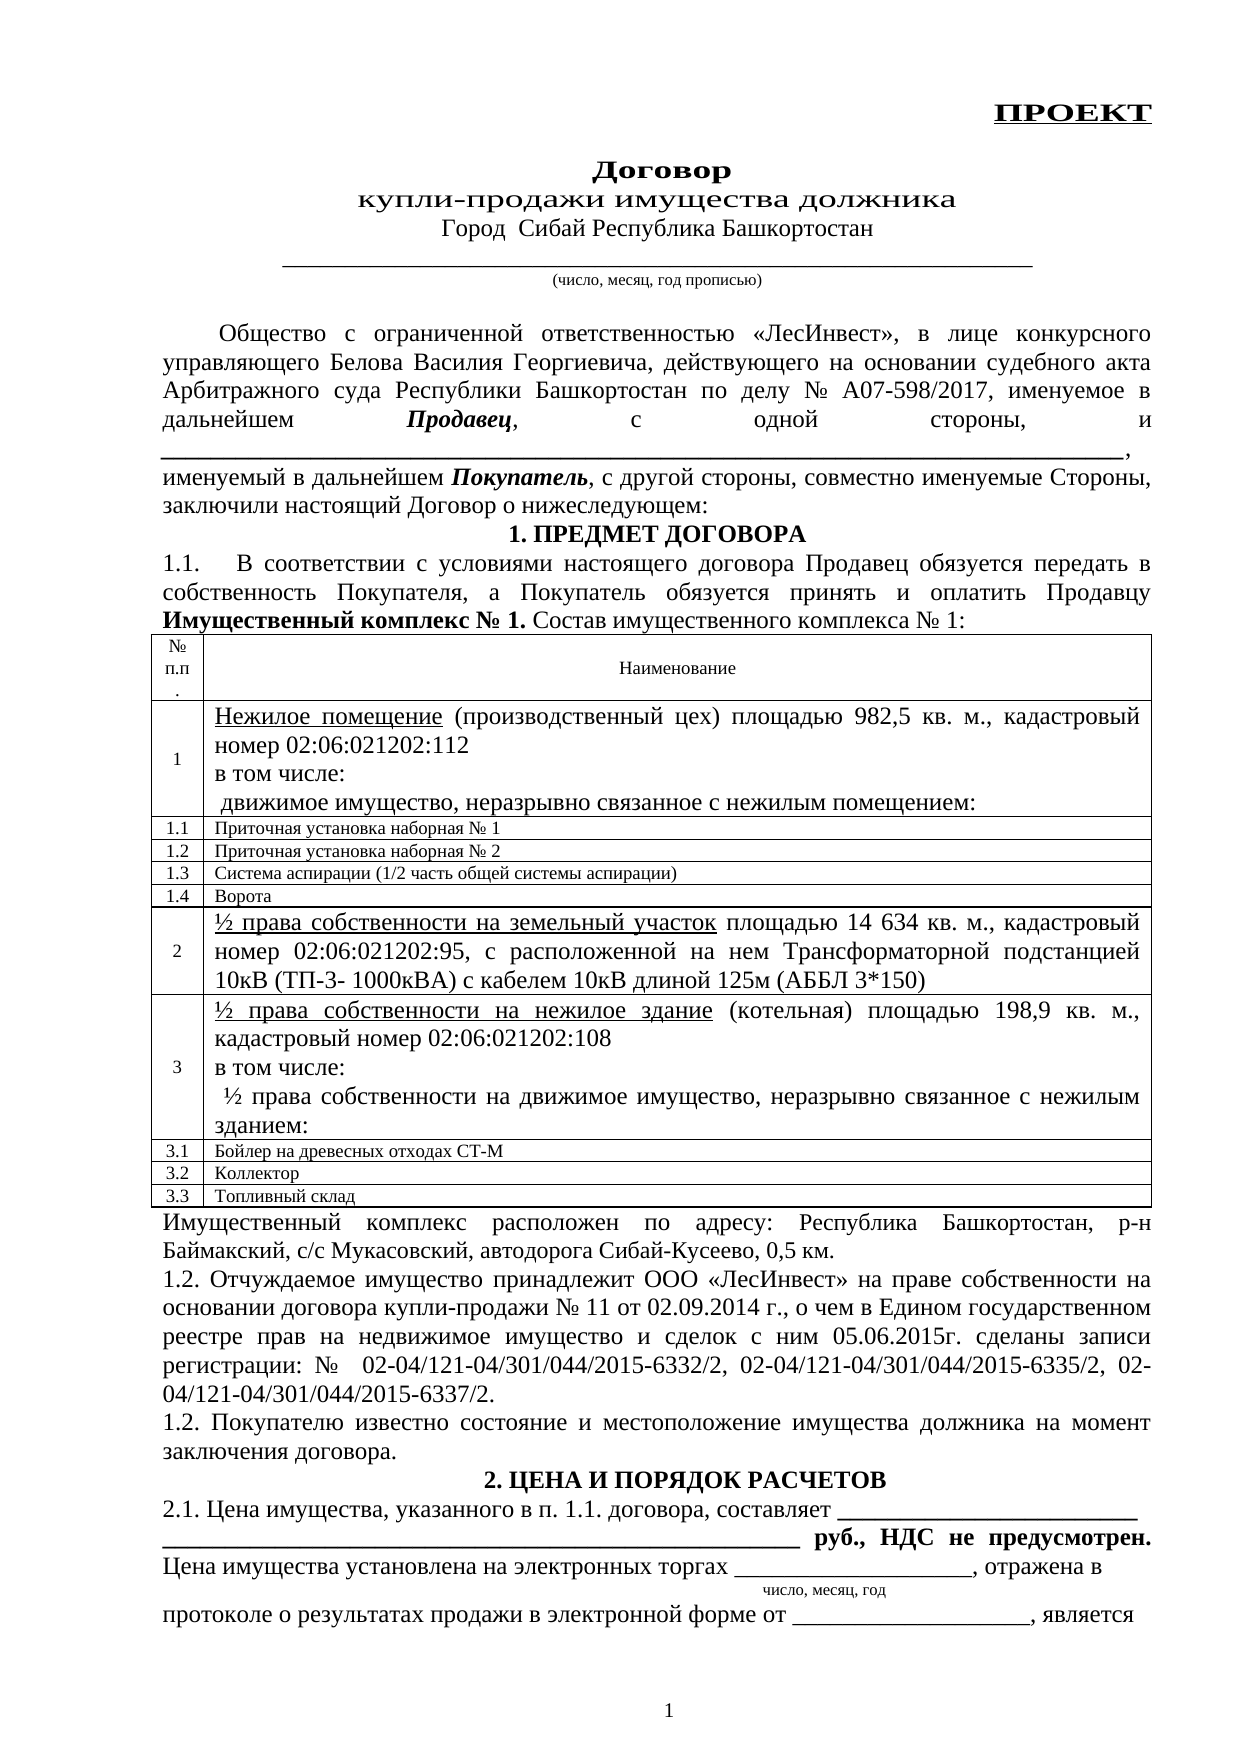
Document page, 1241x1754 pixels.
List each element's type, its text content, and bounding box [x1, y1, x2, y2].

title Договор [162, 155, 1152, 184]
text ___________________________________________________ руб., НДС не предусмотрен. Цена имущества установлена на электронных торгах ___________________, отражена в [162, 1522, 1152, 1580]
table_cell ½ права собственности на нежилое здание (котельная) площадью 198,9 кв. м., кадастровый номер 02:06:021202:108 в том числе: ½ права собственности на движимое имущество, неразрывно связанное с нежилым зданием: [204, 995, 1151, 1138]
text 1.2. Отчуждаемое имущество принадлежит ООО «ЛесИнвест» на праве собственности на основании договора купли-продажи № 11 от 02.09.2014 г., о чем в Едином государственном реестре прав на недвижимое имущество и сделок с ним 05.06.2015г. сделаны записи регистрации: № 02-04/121-04/301/044/2015-6332/2, 02-04/121-04/301/044/2015-6335/2, 02-04/121-04/301/044/2015-6337/2. [162, 1264, 1152, 1407]
text 1.2. Покупателю известно состояние и местоположение имущества должника на момент заключения договора. [162, 1407, 1152, 1465]
table_header № п.п. [152, 635, 203, 700]
text 2.1. Цена имущества, указанного в п. 1.1. договора, составляет ________________________ [162, 1494, 1152, 1522]
table_cell Бойлер на древесных отходах СТ-М [204, 1140, 1151, 1161]
table_header Наименование [204, 635, 1151, 700]
table_cell 1 [152, 701, 203, 816]
table_cell ½ права собственности на земельный участок площадью 14 634 кв. м., кадастровый номер 02:06:021202:95, с расположенной на нем Трансформаторной подстанцией 10кВ (ТП-3- 1000кВА) с кабелем 10кВ длиной 125м (АББЛ 3*150) [204, 908, 1151, 994]
text Общество с ограниченной ответственностью «ЛесИнвест», в лице конкурсного управляющего Белова Василия Георгиевича, действующего на основании судебного акта Арбитражного суда Республики Башкортостан по делу № А07-598/2017, именуемое в дальнейшем Продавец, с одной стороны, и _____________________________________________________________________________, именуемый в дальнейшем Покупатель, с другой стороны, совместно именуемые Стороны, заключили настоящий Договор о нижеследующем: [162, 318, 1152, 519]
table_cell Коллектор [204, 1162, 1151, 1184]
text ____________________________________________________________ [162, 241, 1152, 270]
table_cell 1.4 [152, 885, 203, 906]
table_cell Приточная установка наборная № 2 [204, 840, 1151, 861]
text купли-продажи имущества должника [162, 184, 1152, 213]
text Имущественный комплекс расположен по адресу: Республика Башкортостан, р-н Баймакский, с/с Мукасовский, автодорога Сибай-Кусеево, 0,5 км. [162, 1208, 1152, 1264]
title ПРОЕКТ [162, 98, 1152, 126]
table_cell 3.3 [152, 1185, 203, 1206]
text 1. ПРЕДМЕТ ДОГОВОРА [162, 519, 1152, 548]
table_cell Ворота [204, 885, 1151, 906]
text 2. ЦЕНА И ПОРЯДОК РАСЧЕТОВ [162, 1465, 1152, 1494]
table_cell Нежилое помещение (производственный цех) площадью 982,5 кв. м., кадастровый номер 02:06:021202:112 в том числе: движимое имущество, неразрывно связанное с нежилым помещением: [204, 701, 1151, 816]
text число, месяц, год [162, 1580, 1152, 1599]
table_cell 2 [152, 908, 203, 994]
table_cell Система аспирации (1/2 часть общей системы аспирации) [204, 862, 1151, 884]
text 1.1. В соответствии с условиями настоящего договора Продавец обязуется передать в собственность Покупателя, а Покупатель обязуется принять и оплатить Продавцу Имущественный комплекс № 1. Состав имущественного комплекса № 1: [162, 548, 1152, 634]
text (число, месяц, год прописью) [162, 270, 1152, 289]
table_cell 1.3 [152, 862, 203, 884]
text Город Сибай Республика Башкортостан [162, 213, 1152, 241]
table_cell 1.1 [152, 817, 203, 839]
text протоколе о результатах продажи в электронной форме от ___________________, является [162, 1599, 1152, 1628]
table_cell 3 [152, 995, 203, 1138]
table_cell Приточная установка наборная № 1 [204, 817, 1151, 839]
table_cell 3.1 [152, 1140, 203, 1161]
table_cell 3.2 [152, 1162, 203, 1184]
table_cell Топливный склад [204, 1185, 1151, 1206]
table_cell 1.2 [152, 840, 203, 861]
